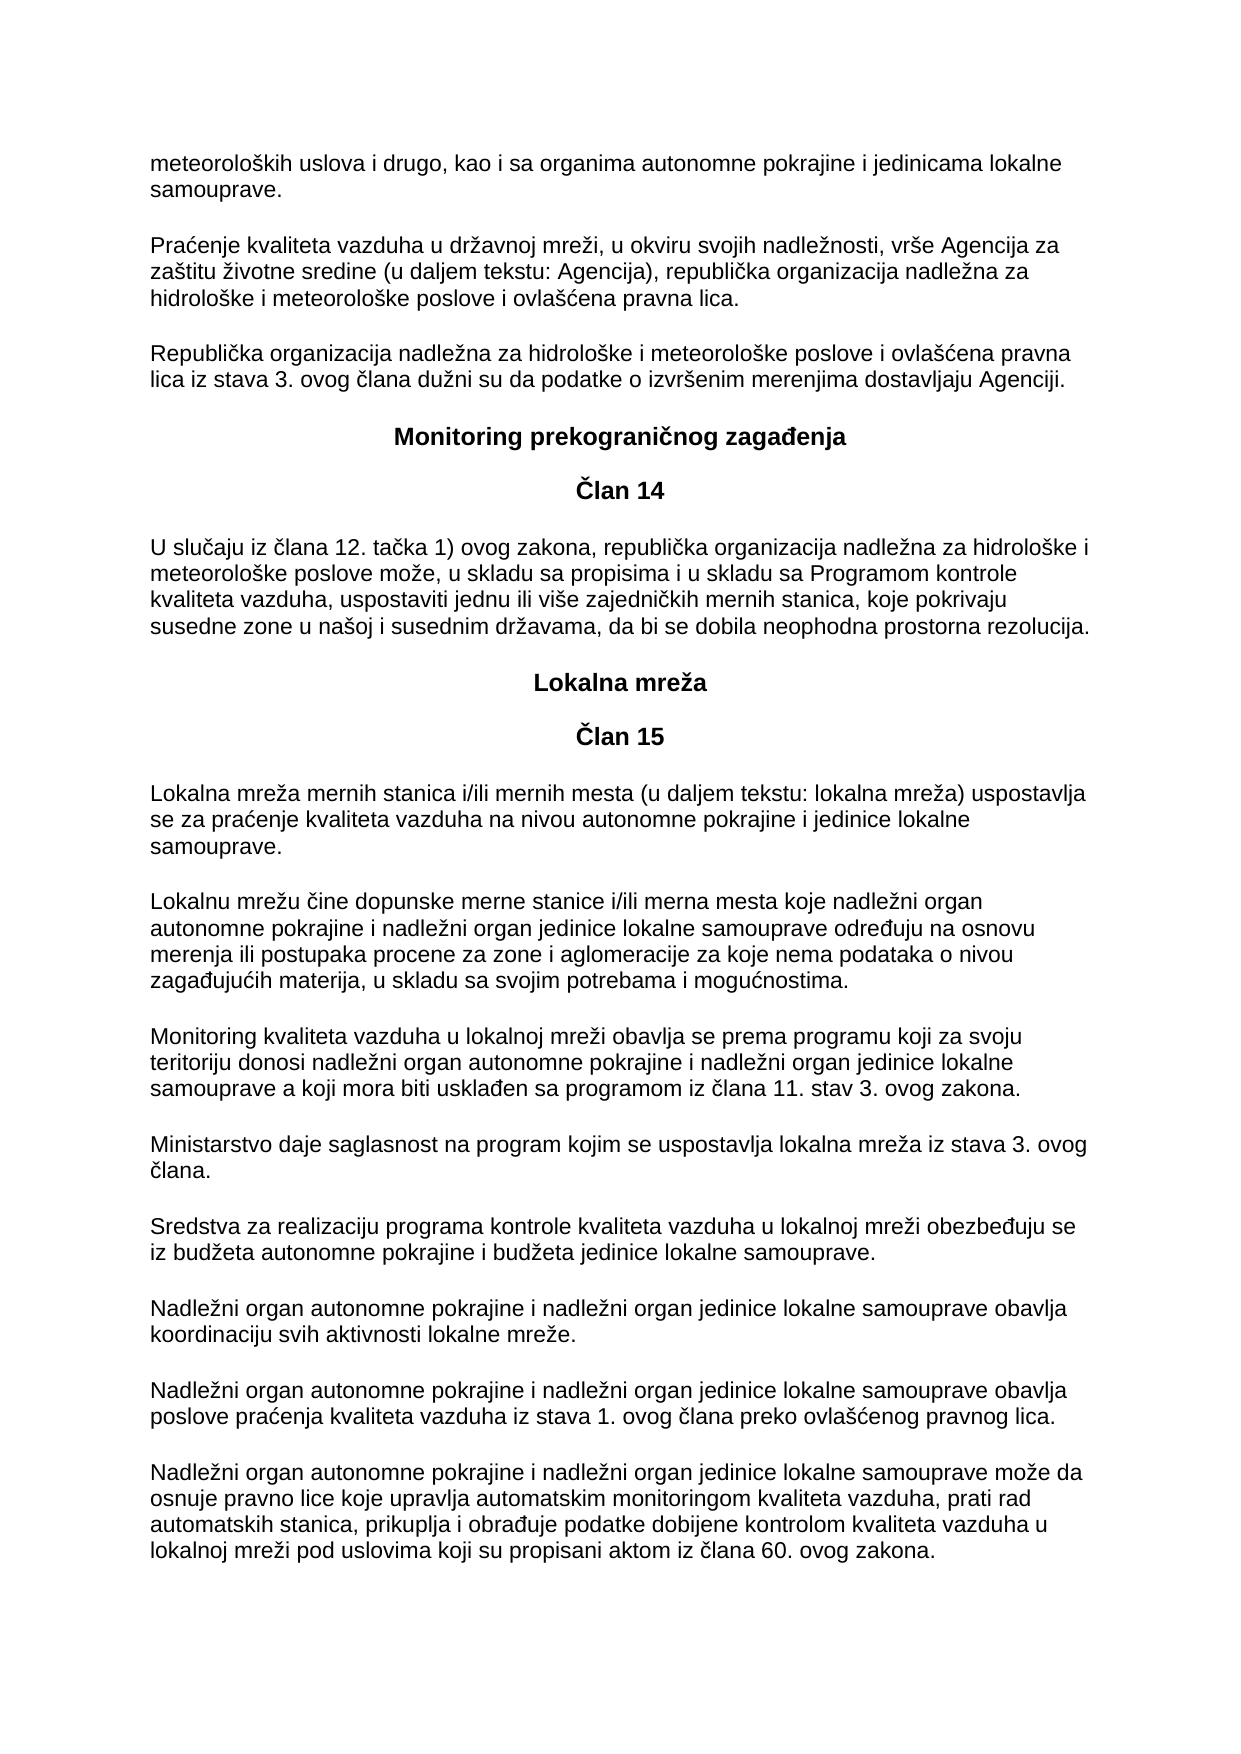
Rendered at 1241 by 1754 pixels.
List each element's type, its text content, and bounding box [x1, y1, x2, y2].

text Lokalnu mrežu čine dopunske merne stanice i/ili merna mesta koje nadležni organ autonomne pokrajine i nadležni organ jedinice lokalne samouprave određuju na osnovu merenja ili postupaka procene za zone i aglomeracije za koje nema podataka o nivou zagađujućih materija, u skladu sa svojim potrebama i mogućnostima. [150, 888, 1090, 993]
text Monitoring prekograničnog zagađenja [150, 422, 1090, 451]
text Nadležni organ autonomne pokrajine i nadležni organ jedinice lokalne samouprave obavlja koordinaciju svih aktivnosti lokalne mreže. [150, 1295, 1090, 1347]
text Republička organizacija nadležna za hidrološke i meteorološke poslove i ovlašćena pravna lica iz stava 3. ovog člana dužni su da podatke o izvršenim merenjima dostavljaju Agenciji. [150, 340, 1090, 393]
text U slučaju iz člana 12. tačka 1) ovog zakona, republička organizacija nadležna za hidrološke i meteorološke poslove može, u skladu sa propisima i u skladu sa Programom kontrole kvaliteta vazduha, uspostaviti jednu ili više zajedničkih mernih stanica, koje pokrivaju susedne zone u našoj i susednim državama, da bi se dobila neophodna prostorna rezolucija. [150, 534, 1090, 639]
text Ministarstvo daje saglasnost na program kojim se uspostavlja lokalna mreža iz stava 3. ovog člana. [150, 1131, 1090, 1184]
text Sredstva za realizaciju programa kontrole kvaliteta vazduha u lokalnoj mreži obezbeđuju se iz budžeta autonomne pokrajine i budžeta jedinice lokalne samouprave. [150, 1213, 1090, 1266]
text Monitoring kvaliteta vazduha u lokalnoj mreži obavlja se prema programu koji za svoju teritoriju donosi nadležni organ autonomne pokrajine i nadležni organ jedinice lokalne samouprave a koji mora biti usklađen sa programom iz člana 11. stav 3. ovog zakona. [150, 1023, 1090, 1102]
text Lokalna mreža mernih stanica i/ili mernih mesta (u daljem tekstu: lokalna mreža) uspostavlja se za praćenje kvaliteta vazduha na nivou autonomne pokrajine i jedinice lokalne samouprave. [150, 780, 1090, 859]
text Lokalna mreža [150, 668, 1090, 697]
text Član 15 [150, 722, 1090, 751]
text Nadležni organ autonomne pokrajine i nadležni organ jedinice lokalne samouprave može da osnuje pravno lice koje upravlja automatskim monitoringom kvaliteta vazduha, prati rad automatskih stanica, prikuplja i obrađuje podatke dobijene kontrolom kvaliteta vazduha u lokalnoj mreži pod uslovima koji su propisani aktom iz člana 60. ovog zakona. [150, 1458, 1090, 1564]
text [150, 150, 1090, 203]
text Nadležni organ autonomne pokrajine i nadležni organ jedinice lokalne samouprave obavlja poslove praćenja kvaliteta vazduha iz stava 1. ovog člana preko ovlašćenog pravnog lica. [150, 1377, 1090, 1429]
text Praćenje kvaliteta vazduha u državnoj mreži, u okviru svojih nadležnosti, vrše Agencija za zaštitu životne sredine (u daljem tekstu: Agencija), republička organizacija nadležna za hidrološke i meteorološke poslove i ovlašćena pravna lica. [150, 232, 1090, 311]
text Član 14 [150, 476, 1090, 504]
